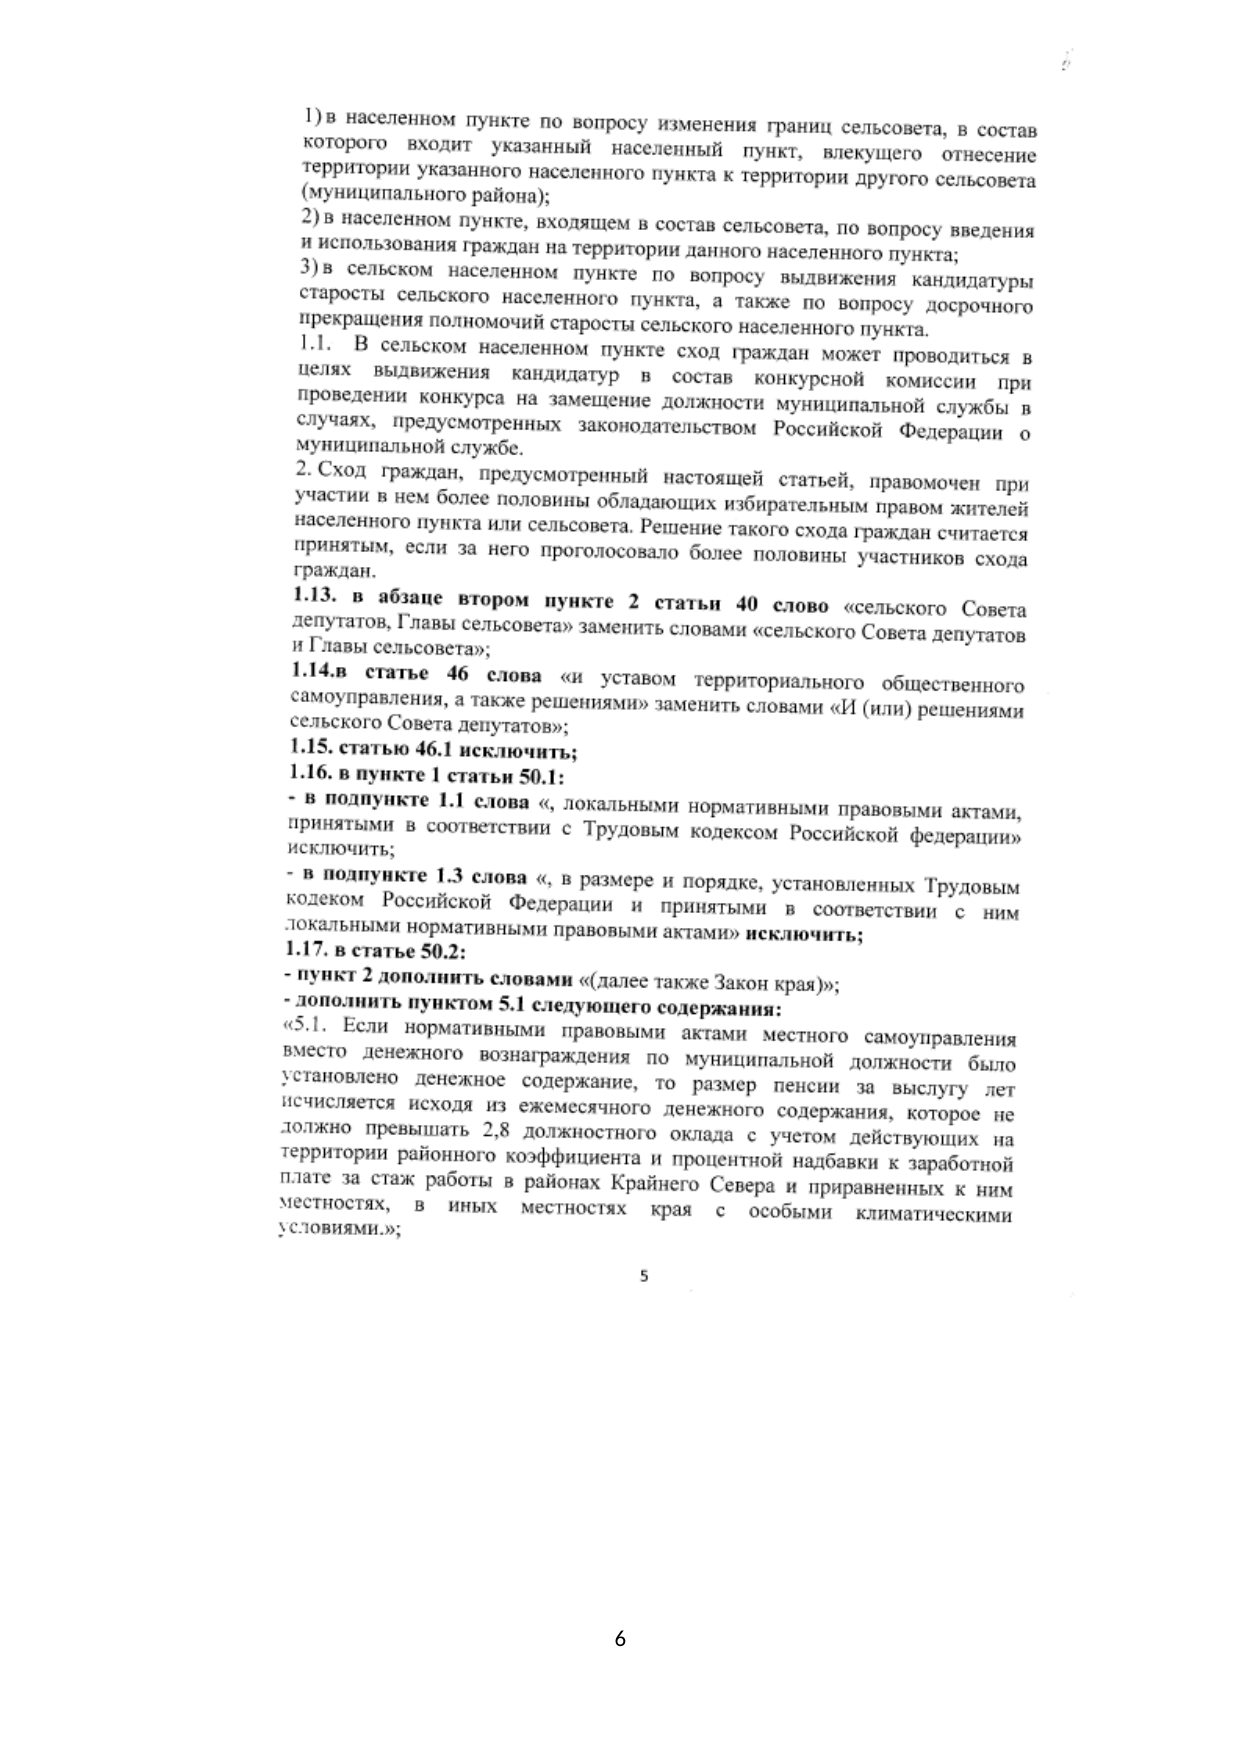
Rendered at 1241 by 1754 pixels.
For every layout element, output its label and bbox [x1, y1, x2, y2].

picture [155, 44, 1085, 1360]
